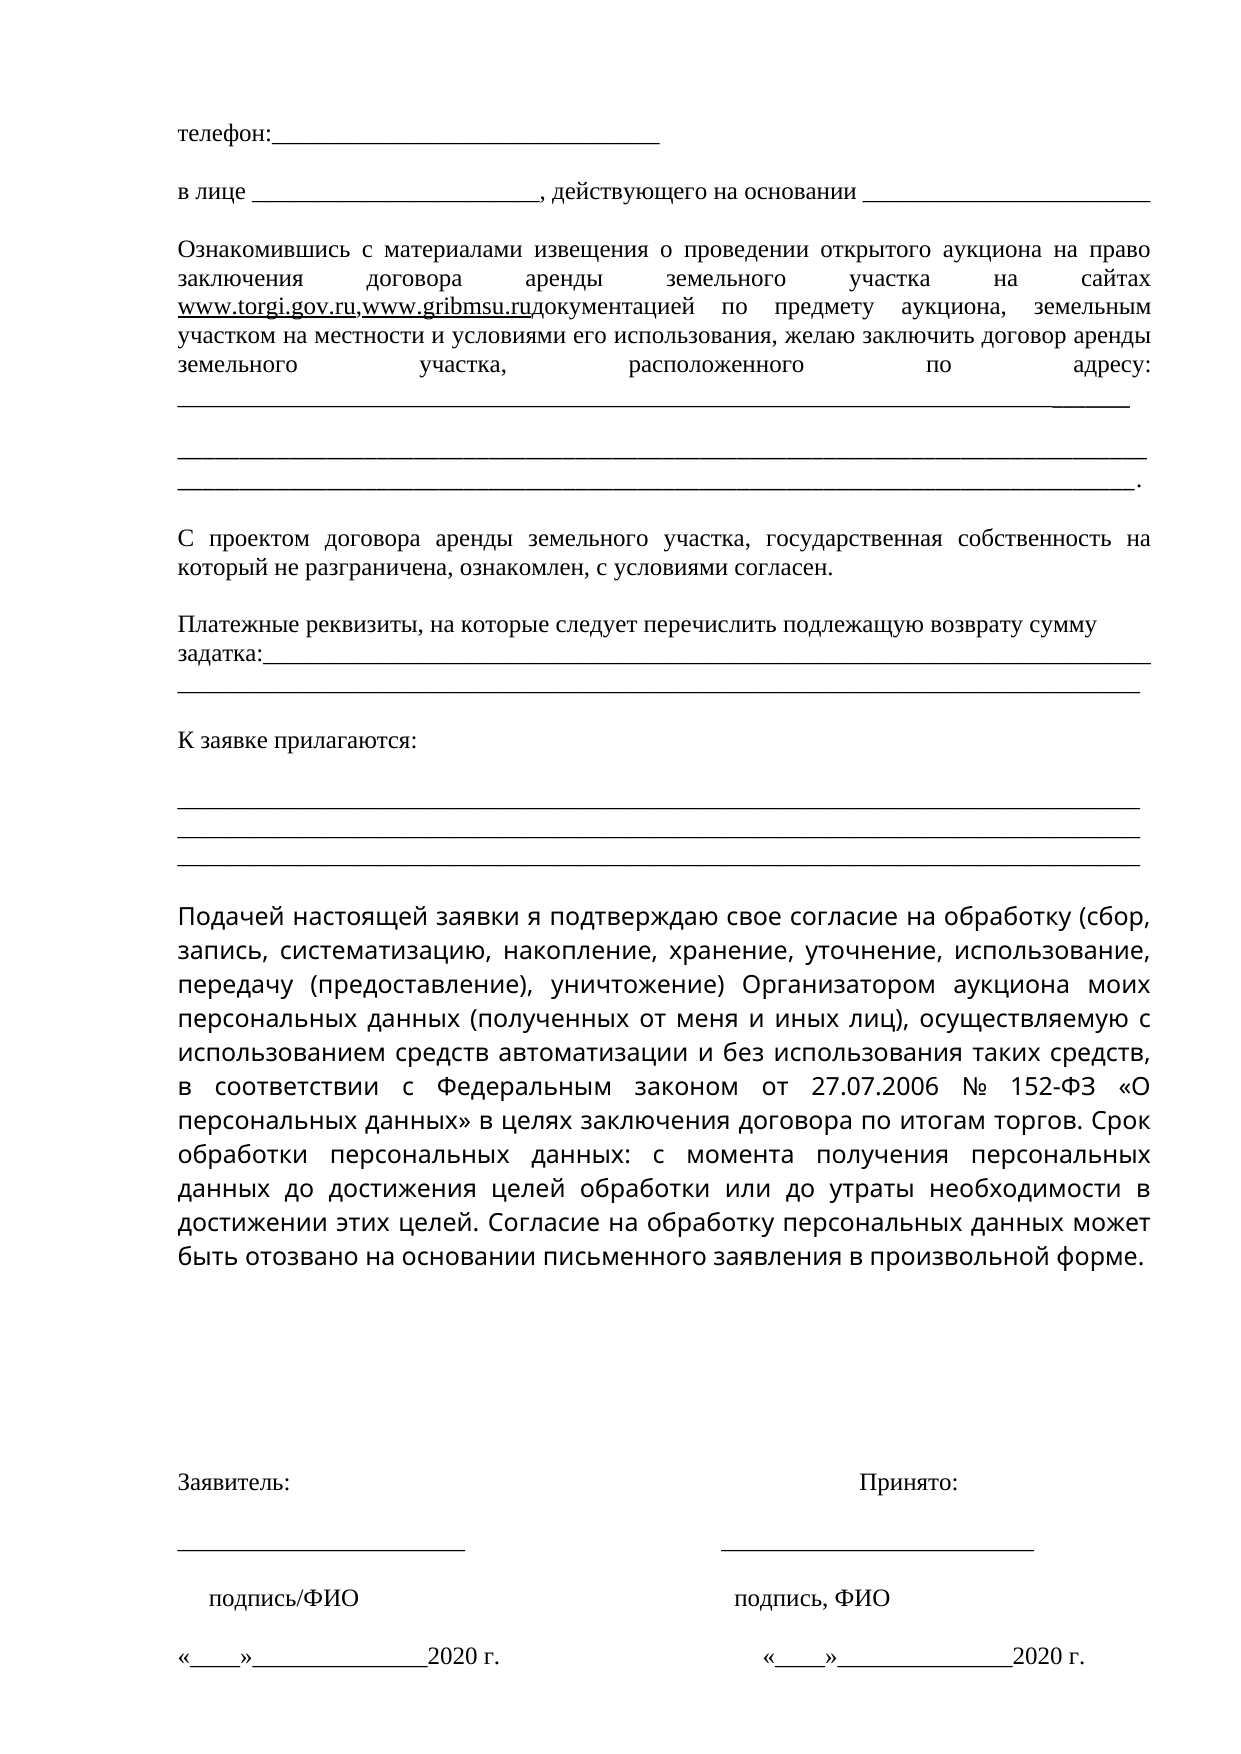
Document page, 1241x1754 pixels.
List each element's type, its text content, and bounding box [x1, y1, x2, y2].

text «____»______________2020 г. «____»______________2020 г. [177, 1641, 1152, 1670]
text С проектом договора аренды земельного участка, государственная собственность на который не разграничена, ознакомлен, с условиями согласен. [177, 523, 1152, 580]
text в лице _______________________, действующего на основании _______________________ [177, 176, 1152, 205]
text _______________________ _________________________ [177, 1525, 1152, 1554]
text телефон:_______________________________ [177, 118, 1152, 147]
text Заявитель: Принято: [177, 1467, 1152, 1496]
text _______________________________________________________________________________________________________________________________________________________________________________________________________________________________________ [177, 783, 1152, 869]
text подпись/ФИО подпись, ФИО [177, 1583, 1152, 1612]
text Подачей настоящей заявки я подтверждаю свое согласие на обработку (сбор, запись, систематизацию, накопление, хранение, уточнение, использование, передачу (предоставление), уничтожение) Организатором аукциона моих персональных данных (полученных от меня и иных лиц), осуществляемую с использованием средств автоматизации и без использования таких средств, в соответствии с Федеральным законом от 27.07.2006 № 152-ФЗ «О персональных данных» в целях заключения договора по итогам торгов. Срок обработки персональных данных: с момента получения персональных данных до достижения целей обработки или до утраты необходимости в достижении этих целей. Согласие на обработку персональных данных может быть отозвано на основании письменного заявления в произвольной форме. [177, 898, 1152, 1273]
text ___________________________________________________________________________________________________________________________________________________________. [177, 433, 1152, 494]
text Платежные реквизиты, на которые следует перечислить подлежащую возврату сумму задатка:____________________________________________________________________________________________________________________________________________________ [177, 609, 1152, 696]
text Ознакомившись с материалами извещения о проведении открытого аукциона на право заключения договора аренды земельного участка на сайтах www.torgi.gov.ru,www.gribmsu.ruдокументацией по предмету аукциона, земельным участком на местности и условиями его использования, желаю заключить договор аренды земельного участка, расположенного по адресу: _____________________________________________________________________________ [177, 234, 1152, 412]
text К заявке прилагаются: [177, 725, 1152, 754]
